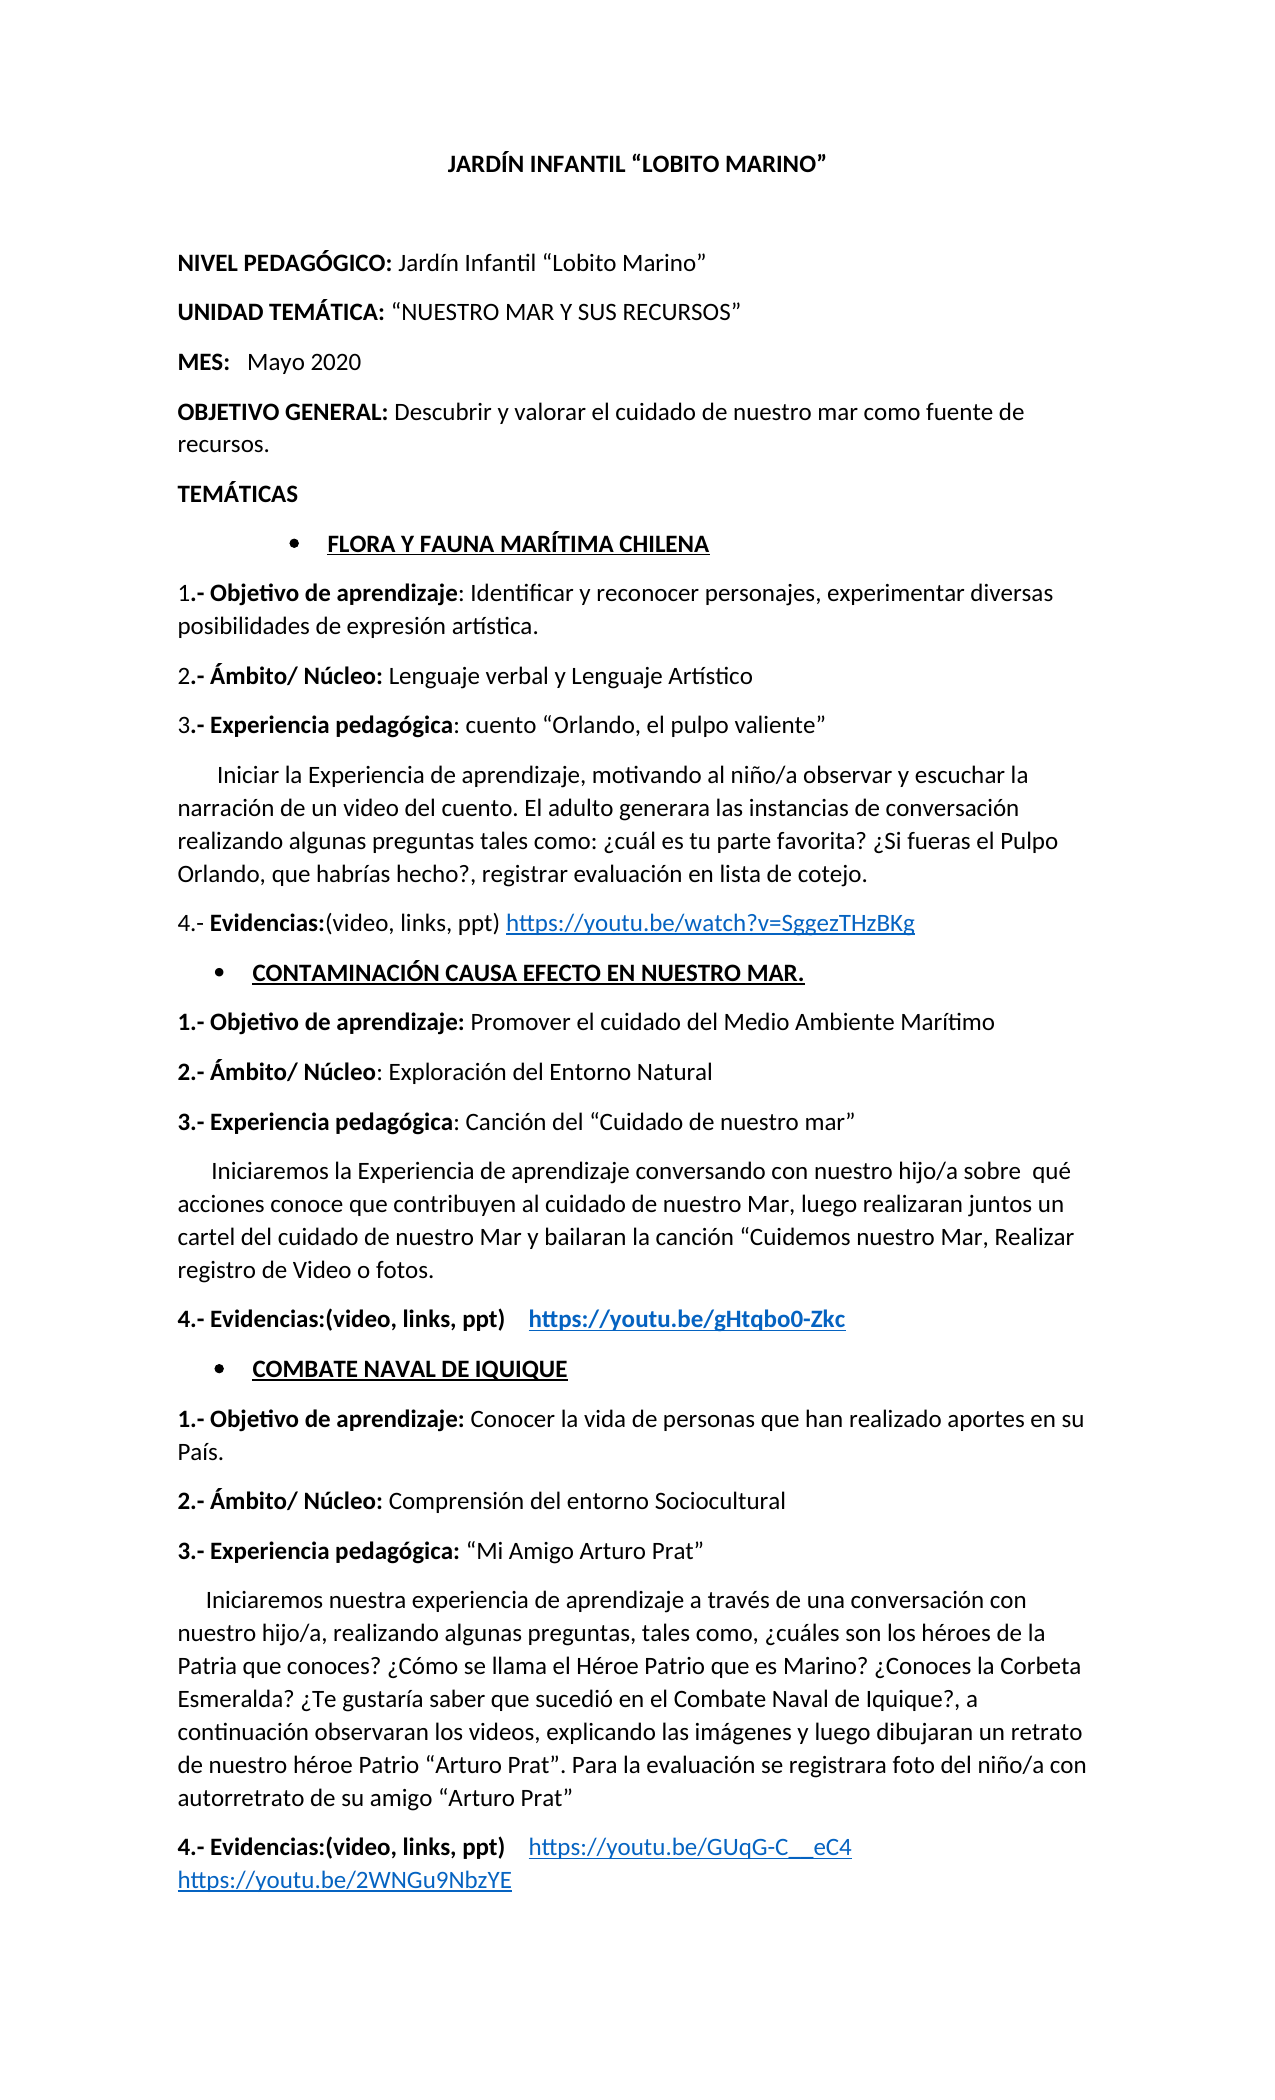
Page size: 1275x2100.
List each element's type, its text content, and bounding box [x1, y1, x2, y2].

list CONTAMINACIÓN CAUSA EFECTO EN NUESTRO MAR. [215, 957, 1098, 987]
text 1.- Objetivo de aprendizaje: Promover el cuidado del Medio Ambiente Marítimo [177, 1006, 1098, 1037]
text 3.- Experiencia pedagógica: cuento “Orlando, el pulpo valiente” [177, 709, 1098, 740]
text 3.- Experiencia pedagógica: “Mi Amigo Arturo Prat” [177, 1535, 1098, 1565]
text OBJETIVO GENERAL: Descubrir y valorar el cuidado de nuestro mar como fuente de recursos. [177, 396, 1098, 459]
text 4.- Evidencias:(video, links, ppt) https://youtu.be/GUqG-C__eC4 https://youtu.be/2WNGu9NbzYE [177, 1831, 1098, 1895]
text 2.- Ámbito/ Núcleo: Exploración del Entorno Natural [177, 1056, 1098, 1087]
text 3.- Experiencia pedagógica: Canción del “Cuidado de nuestro mar” [177, 1106, 1098, 1136]
text 1.- Objetivo de aprendizaje: Identificar y reconocer personajes, experimentar diversas posibilidades de expresión artística. [177, 577, 1098, 641]
text 4.- Evidencias:(video, links, ppt) https://youtu.be/watch?v=SggezTHzBKg [177, 907, 1098, 938]
text MES: Mayo 2020 [177, 346, 1098, 377]
text 1.- Objetivo de aprendizaje: Conocer la vida de personas que han realizado aportes en su País. [177, 1403, 1098, 1466]
list COMBATE NAVAL DE IQUIQUE [215, 1353, 1098, 1384]
text Iniciar la Experiencia de aprendizaje, motivando al niño/a observar y escuchar la narración de un video del cuento. El adulto generara las instancias de conversación realizando algunas preguntas tales como: ¿cuál es tu parte favorita? ¿Si fueras el Pulpo Orlando, que habrías hecho?, registrar evaluación en lista de cotejo. [177, 759, 1098, 888]
text Iniciaremos la Experiencia de aprendizaje conversando con nuestro hijo/a sobre qué acciones conoce que contribuyen al cuidado de nuestro Mar, luego realizaran juntos un cartel del cuidado de nuestro Mar y bailaran la canción “Cuidemos nuestro Mar, Realizar registro de Video o fotos. [177, 1155, 1098, 1284]
text 4.- Evidencias:(video, links, ppt) https://youtu.be/gHtqbo0-Zkc [177, 1303, 1098, 1334]
text NIVEL PEDAGÓGICO: Jardín Infantil “Lobito Marino” [177, 247, 1098, 277]
list FLORA Y FAUNA MARÍTIMA CHILENA [290, 528, 1098, 558]
text JARDÍN INFANTIL “LOBITO MARINO” [177, 148, 1098, 178]
text UNIDAD TEMÁTICA: “NUESTRO MAR Y SUS RECURSOS” [177, 296, 1098, 327]
text Iniciaremos nuestra experiencia de aprendizaje a través de una conversación con nuestro hijo/a, realizando algunas preguntas, tales como, ¿cuáles son los héroes de la Patria que conoces? ¿Cómo se llama el Héroe Patrio que es Marino? ¿Conoces la Corbeta Esmeralda? ¿Te gustaría saber que sucedió en el Combate Naval de Iquique?, a continuación observaran los videos, explicando las imágenes y luego dibujaran un retrato de nuestro héroe Patrio “Arturo Prat”. Para la evaluación se registrara foto del niño/a con autorretrato de su amigo “Arturo Prat” [177, 1584, 1098, 1812]
text 2.- Ámbito/ Núcleo: Lenguaje verbal y Lenguaje Artístico [177, 660, 1098, 690]
text TEMÁTICAS [177, 478, 1098, 509]
text 2.- Ámbito/ Núcleo: Comprensión del entorno Sociocultural [177, 1485, 1098, 1516]
